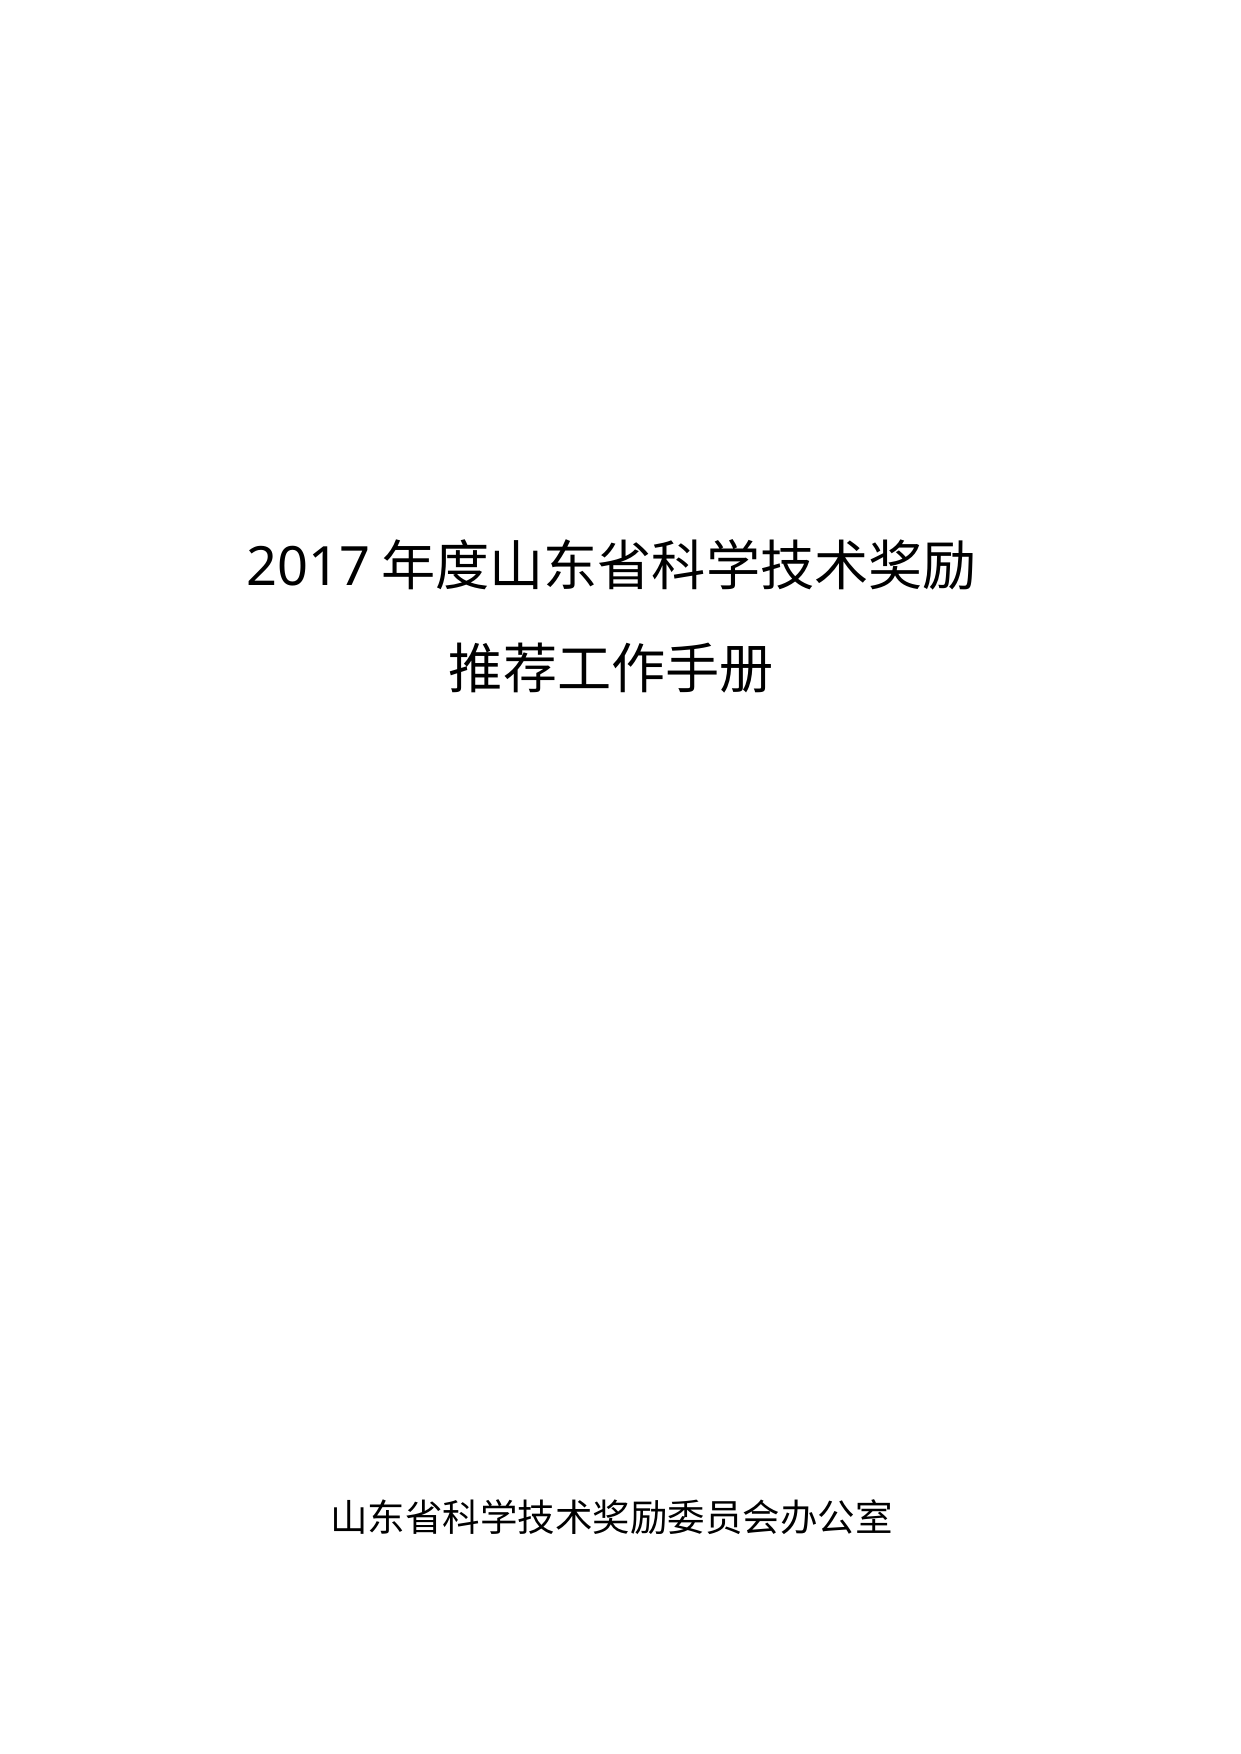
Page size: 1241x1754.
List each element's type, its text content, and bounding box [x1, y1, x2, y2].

text 2017年度山东省科学技术奖励 [130, 522, 1092, 601]
text 推荐工作手册 [130, 626, 1092, 704]
text 山东省科学技术奖励委员会办公室 [130, 1488, 1092, 1542]
